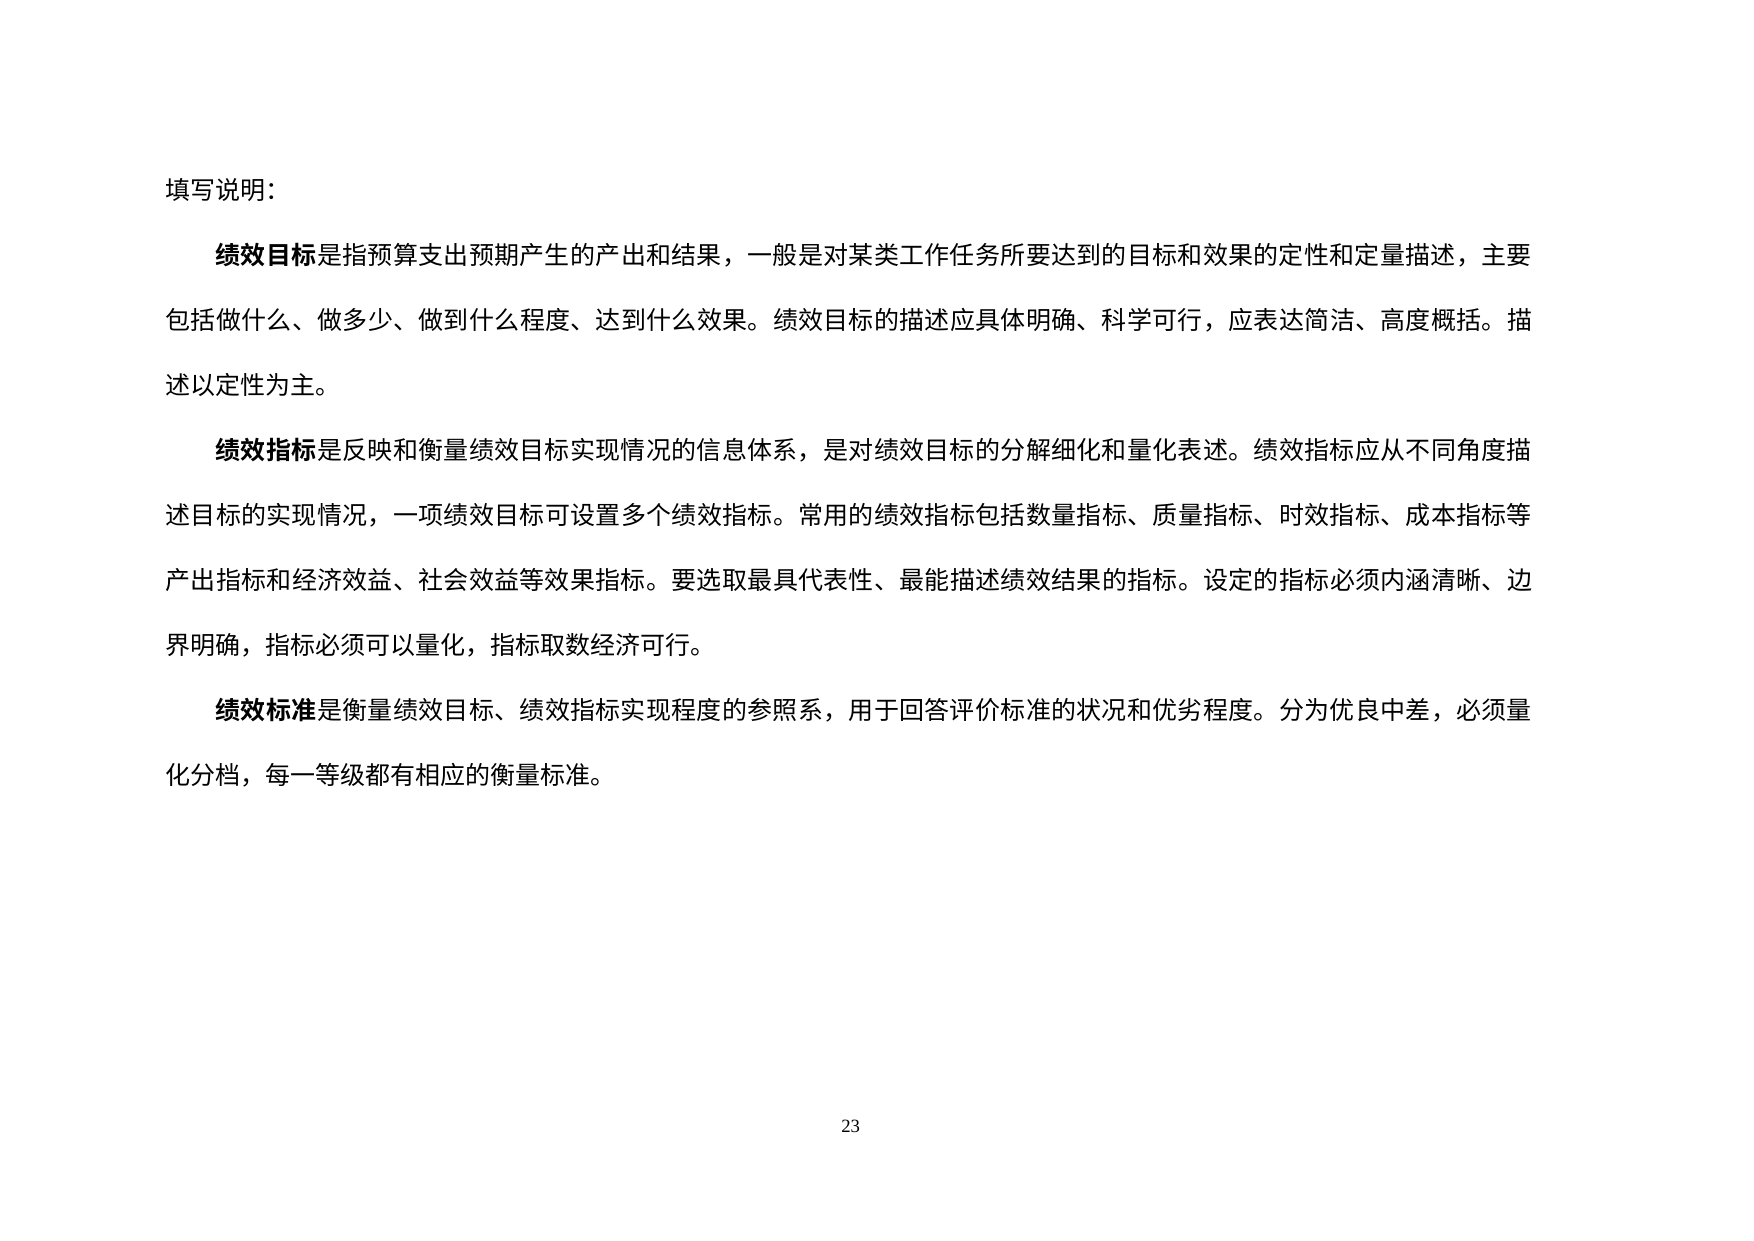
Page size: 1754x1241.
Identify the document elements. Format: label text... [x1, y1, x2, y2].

text 绩效目标是指预算支出预期产生的产出和结果，一般是对某类工作任务所要达到的目标和效果的定性和定量描述，主要包括做什么、做多少、做到什么程度、达到什么效果。绩效目标的描述应具体明确、科学可行，应表达简洁、高度概括。描述以定性为主。 [165, 221, 1535, 416]
text 绩效指标是反映和衡量绩效目标实现情况的信息体系，是对绩效目标的分解细化和量化表述。绩效指标应从不同角度描述目标的实现情况，一项绩效目标可设置多个绩效指标。常用的绩效指标包括数量指标、质量指标、时效指标、成本指标等产出指标和经济效益、社会效益等效果指标。要选取最具代表性、最能描述绩效结果的指标。设定的指标必须内涵清晰、边界明确，指标必须可以量化，指标取数经济可行。 [165, 416, 1535, 676]
text 绩效标准是衡量绩效目标、绩效指标实现程度的参照系，用于回答评价标准的状况和优劣程度。分为优良中差，必须量化分档，每一等级都有相应的衡量标准。 [165, 676, 1535, 806]
text 填写说明： [165, 156, 1535, 221]
